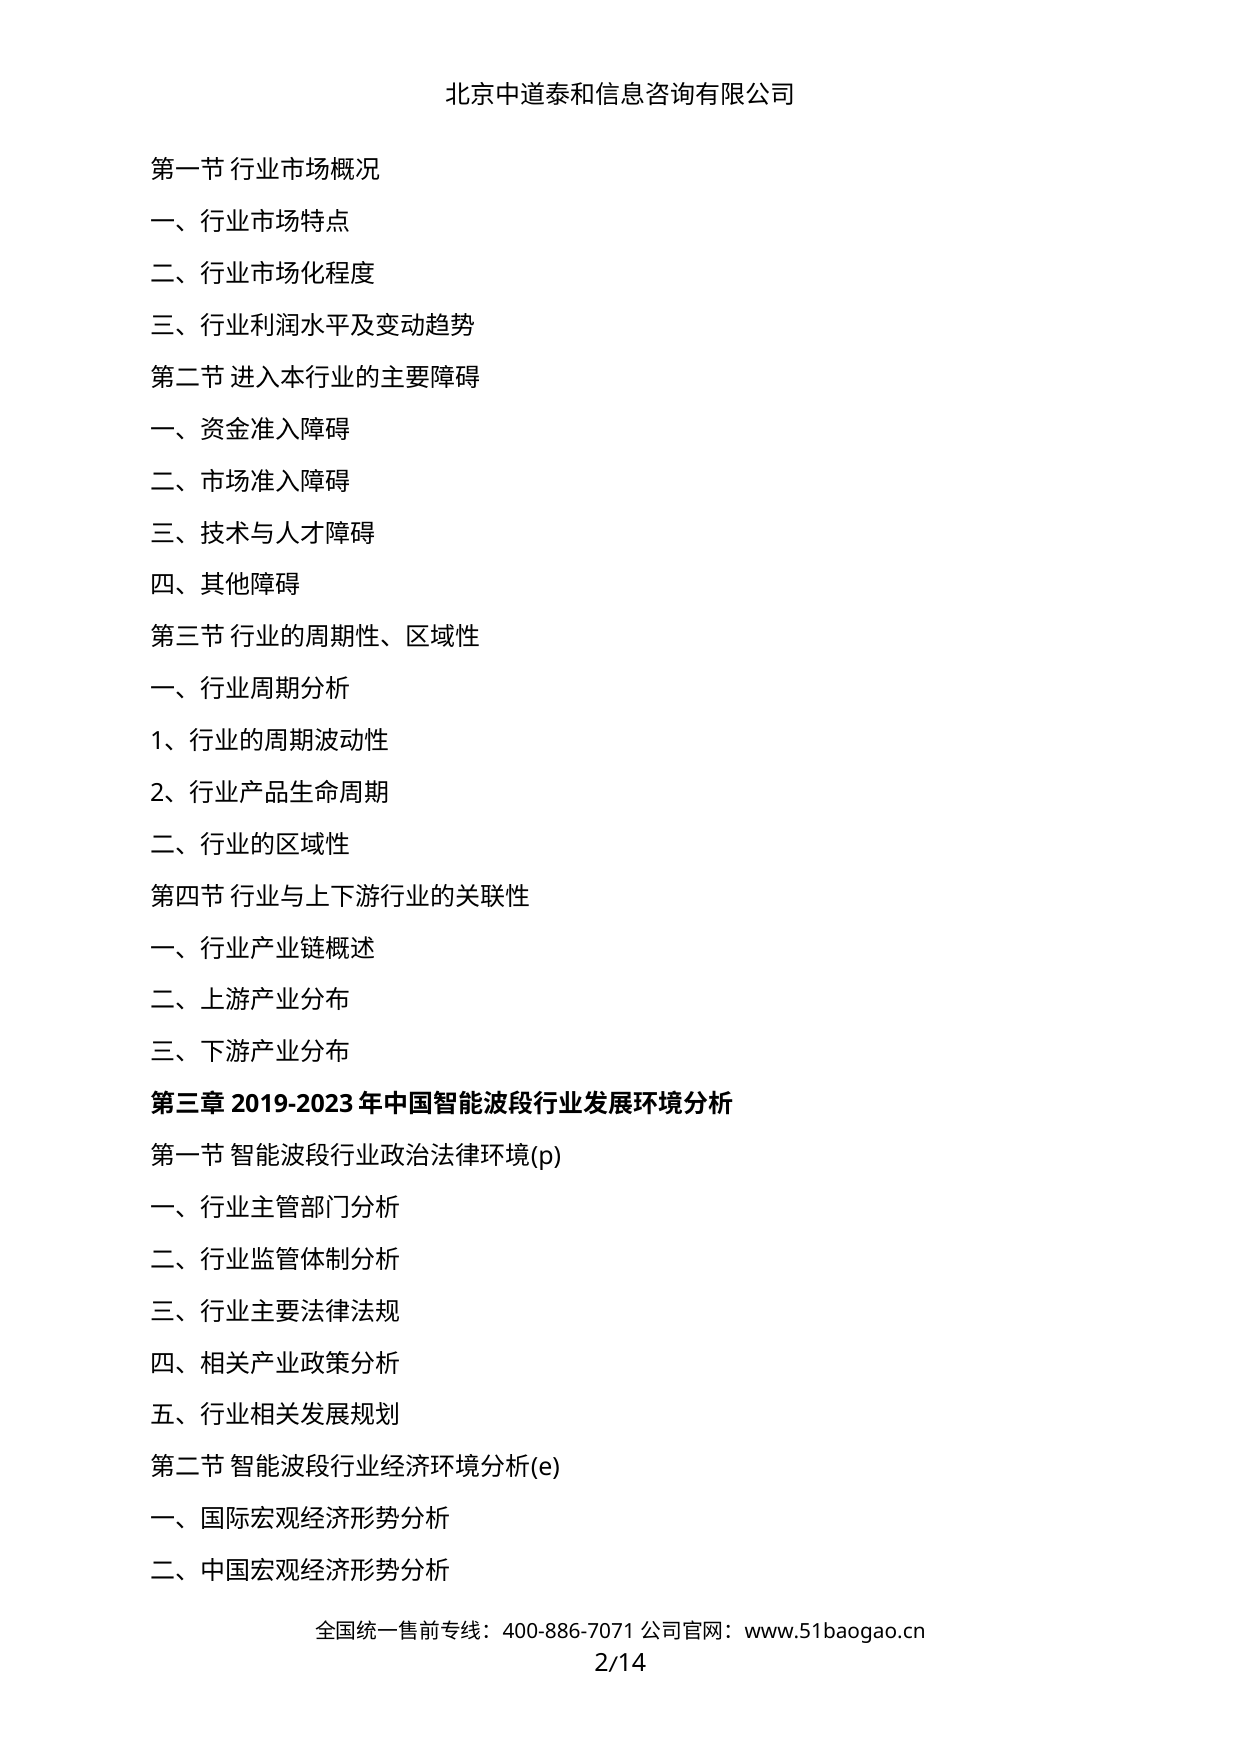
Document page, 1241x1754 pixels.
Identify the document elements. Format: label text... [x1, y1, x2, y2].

text 二、行业监管体制分析 [150, 1239, 1090, 1276]
text 二、中国宏观经济形势分析 [150, 1551, 1090, 1587]
text 第三节 行业的周期性、区域性 [150, 617, 1090, 653]
text 二、上游产业分布 [150, 980, 1090, 1016]
text 第一节 行业市场概况 [150, 150, 1090, 186]
text 一、资金准入障碍 [150, 409, 1090, 446]
text 二、行业市场化程度 [150, 254, 1090, 290]
text 二、行业的区域性 [150, 824, 1090, 861]
text 三、技术与人才障碍 [150, 513, 1090, 549]
text 五、行业相关发展规划 [150, 1395, 1090, 1431]
text 第四节 行业与上下游行业的关联性 [150, 876, 1090, 912]
text 一、行业产业链概述 [150, 928, 1090, 964]
text 二、市场准入障碍 [150, 461, 1090, 497]
text 一、行业周期分析 [150, 669, 1090, 705]
text 一、国际宏观经济形势分析 [150, 1499, 1090, 1535]
text 三、行业主要法律法规 [150, 1291, 1090, 1327]
text 三、下游产业分布 [150, 1032, 1090, 1068]
text 第二节 智能波段行业经济环境分析(e) [150, 1447, 1090, 1483]
text 一、行业主管部门分析 [150, 1187, 1090, 1224]
text 四、其他障碍 [150, 565, 1090, 601]
text 三、行业利润水平及变动趋势 [150, 306, 1090, 342]
text 2、行业产品生命周期 [150, 772, 1090, 809]
text 1、行业的周期波动性 [150, 721, 1090, 757]
text 第二节 进入本行业的主要障碍 [150, 357, 1090, 394]
text 第一节 智能波段行业政治法律环境(p) [150, 1136, 1090, 1172]
text 第三章 2019-2023年中国智能波段行业发展环境分析 [150, 1084, 1090, 1120]
text 一、行业市场特点 [150, 202, 1090, 238]
text 四、相关产业政策分析 [150, 1343, 1090, 1379]
